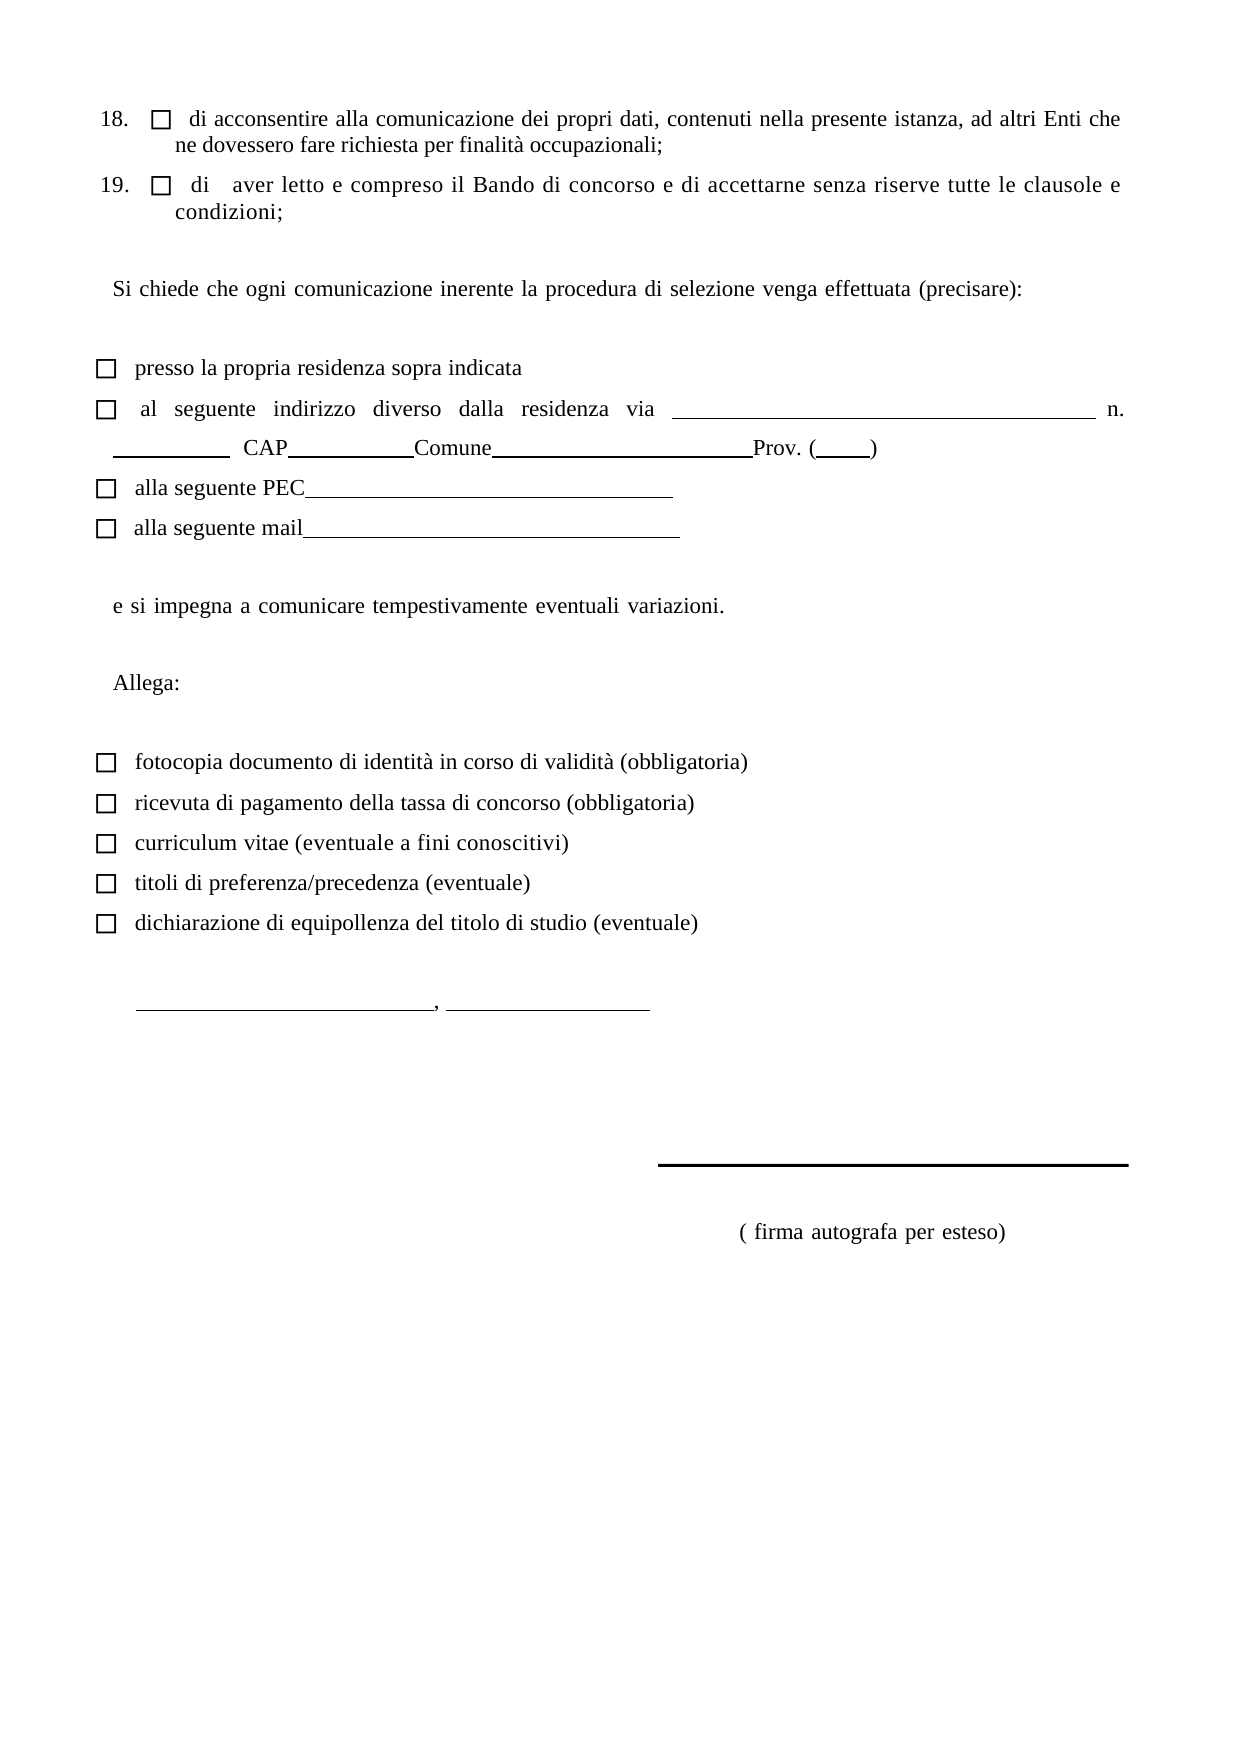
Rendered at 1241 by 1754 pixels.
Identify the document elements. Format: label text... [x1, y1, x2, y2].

text Si chiede che ogni comunicazione inerente la procedura di selezione venga effettuata (precisare): [112, 275, 1140, 302]
text ⃞ ricevuta di pagamento della tassa di concorso (obbligatoria) [113, 787, 1140, 815]
text ( firma autografa per esteso) [739, 1218, 1140, 1245]
text ⃞ dichiarazione di equipollenza del titolo di studio (eventuale) [113, 908, 1140, 936]
text ⃞ al seguente indirizzo diverso dalla residenza via n. [113, 393, 1140, 421]
text ⃞ alla seguente mail [113, 513, 1140, 540]
text ⃞ alla seguente PEC [113, 472, 1140, 500]
text ⃞ fotocopia documento di identità in corso di validità (obbligatoria) [113, 747, 1140, 775]
text ⃞ presso la propria residenza sopra indicata [113, 353, 1140, 381]
text , [136, 987, 1140, 1013]
list ⃞ di aver letto e compreso il Bando di concorso e di accettarne senza riserve tutte le clausole e condizioni; [100, 170, 1123, 224]
text ⃞ titoli di preferenza/precedenza (eventuale) [113, 868, 1140, 895]
list ⃞ di acconsentire alla comunicazione dei propri dati, contenuti nella presente istanza, ad altri Enti che ne dovessero fare richiesta per finalità occupazionali; [100, 103, 1123, 157]
text CAP Comune Prov. ( ) [113, 433, 1140, 460]
text ⃞ curriculum vitae (eventuale a fini conoscitivi) [113, 827, 1140, 855]
text e si impegna a comunicare tempestivamente eventuali variazioni. [113, 592, 1140, 618]
text Allega: [113, 669, 1140, 696]
